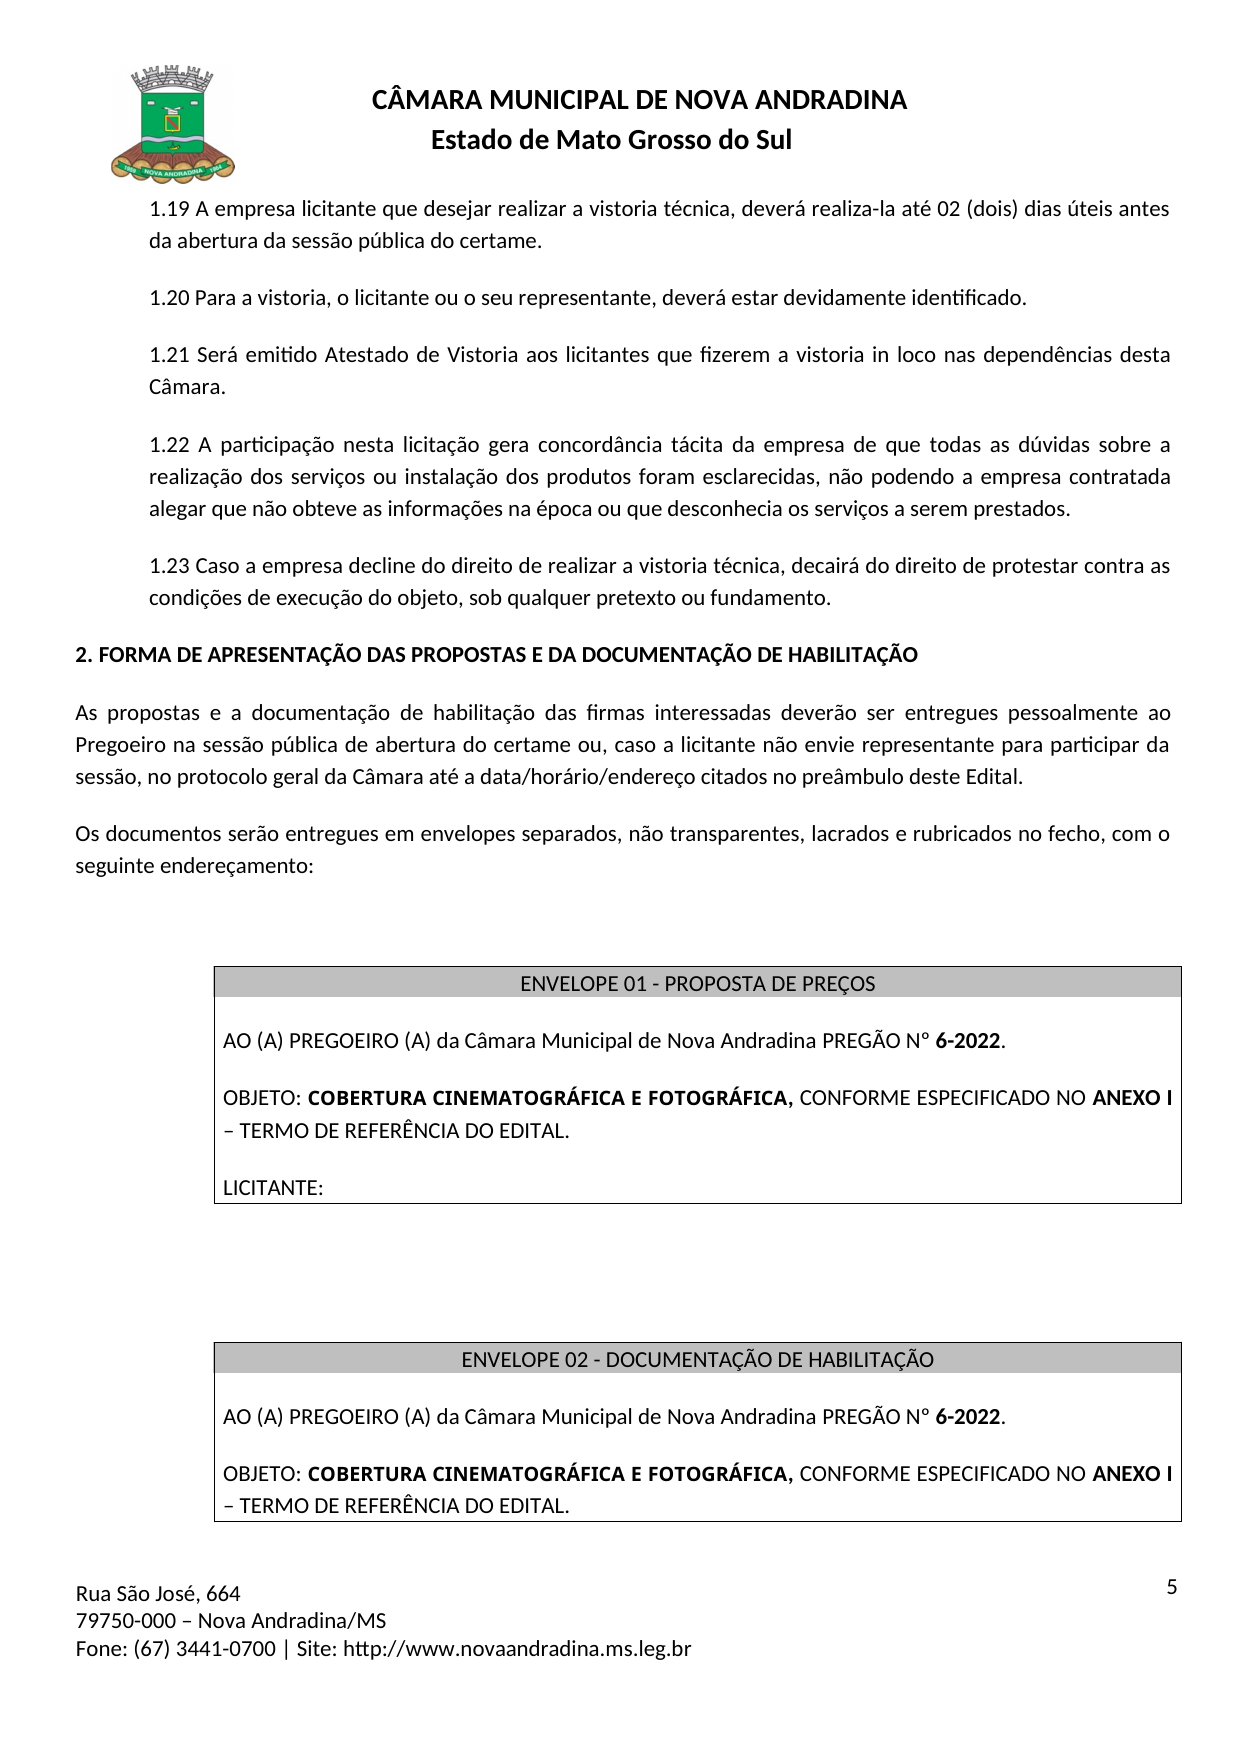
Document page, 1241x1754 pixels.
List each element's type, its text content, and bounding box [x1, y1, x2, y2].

text ENVELOPE 02 - DOCUMENTAÇÃO DE HABILITAÇÃO [215, 1343, 1181, 1373]
text AO (A) PREGOEIRO (A) da Câmara Municipal de Nova Andradina PREGÃO Nº 6-2022. [215, 1399, 1181, 1430]
picture [111, 65, 235, 184]
text OBJETO: COBERTURA CINEMATOGRÁFICA E FOTOGRÁFICA, CONFORME ESPECIFICADO NO ANEXO I – TERMO DE REFERÊNCIA DO EDITAL. [215, 1080, 1181, 1144]
text 1.22 A participação nesta licitação gera concordância tácita da empresa de que todas as dúvidas sobre a realização dos serviços ou instalação dos produtos foram esclarecidas, não podendo a empresa contratada alegar que não obteve as informações na época ou que desconhecia os serviços a serem prestados. [149, 430, 1173, 522]
text 1.20 Para a vistoria, o licitante ou o seu representante, deverá estar devidamente identificado. [149, 283, 1173, 311]
text As propostas e a documentação de habilitação das firmas interessadas deverão ser entregues pessoalmente ao Pregoeiro na sessão pública de abertura do certame ou, caso a licitante não envie representante para participar da sessão, no protocolo geral da Câmara até a data/horário/endereço citados no preâmbulo deste Edital. [75, 698, 1173, 790]
text 1.23 Caso a empresa decline do direito de realizar a vistoria técnica, decairá do direito de protestar contra as condições de execução do objeto, sob qualquer pretexto ou fundamento. [149, 551, 1173, 611]
text AO (A) PREGOEIRO (A) da Câmara Municipal de Nova Andradina PREGÃO Nº 6-2022. [215, 1023, 1181, 1054]
text Os documentos serão entregues em envelopes separados, não transparentes, lacrados e rubricados no fecho, com o seguinte endereçamento: [75, 819, 1173, 879]
text ENVELOPE 01 - PROPOSTA DE PREÇOS [215, 967, 1181, 997]
text 1.21 Será emitido Atestado de Vistoria aos licitantes que fizerem a vistoria in loco nas dependências desta Câmara. [149, 340, 1173, 401]
text 1.19 A empresa licitante que desejar realizar a vistoria técnica, deverá realiza-la até 02 (dois) dias úteis antes da abertura da sessão pública do certame. [149, 194, 1173, 254]
subtitle FORMA DE APRESENTAÇÃO DAS PROPOSTAS E DA DOCUMENTAÇÃO DE HABILITAÇÃO [75, 641, 1173, 669]
text OBJETO: COBERTURA CINEMATOGRÁFICA E FOTOGRÁFICA, CONFORME ESPECIFICADO NO ANEXO I – TERMO DE REFERÊNCIA DO EDITAL. [215, 1456, 1181, 1521]
text LICITANTE: [215, 1170, 1181, 1203]
